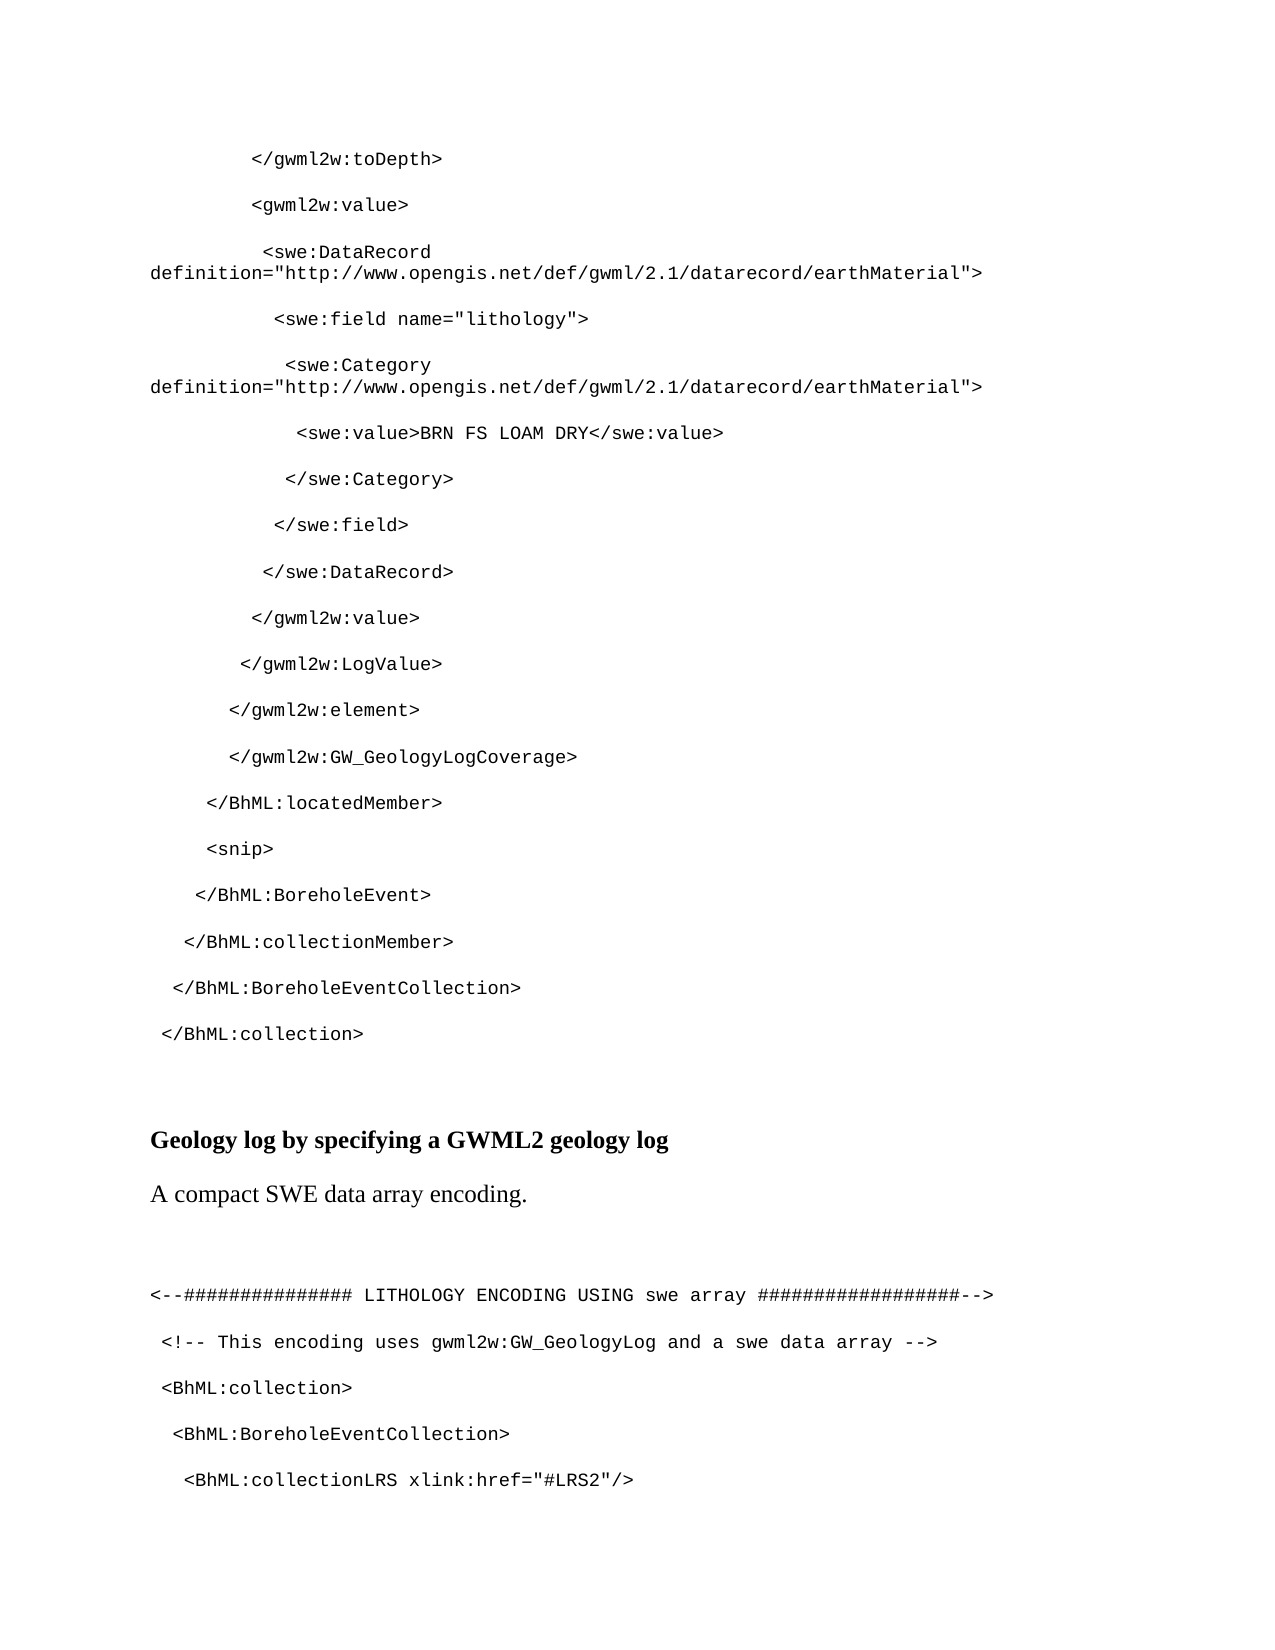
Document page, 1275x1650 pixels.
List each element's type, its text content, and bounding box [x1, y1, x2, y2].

text </gwml2w:LogValue> [150, 655, 1125, 676]
text </BhML:locatedMember> [150, 794, 1125, 815]
text </swe:Category> [150, 470, 1125, 491]
text </gwml2w:toDepth> [150, 150, 1125, 171]
text </gwml2w:element> [150, 701, 1125, 722]
text </BhML:collection> [150, 1025, 1125, 1046]
text </swe:field> [150, 516, 1125, 537]
text Geology log by specifying a GWML2 geology log [150, 1125, 1125, 1154]
text <gwml2w:value> [150, 196, 1125, 217]
text <BhML:collectionLRS xlink:href="#LRS2"/> [150, 1471, 1125, 1492]
text </gwml2w:value> [150, 609, 1125, 630]
text A compact SWE data array encoding. [150, 1179, 1125, 1207]
text <BhML:BoreholeEventCollection> [150, 1425, 1125, 1446]
text <BhML:collection> [150, 1379, 1125, 1400]
text </BhML:collectionMember> [150, 932, 1125, 954]
text </BhML:BoreholeEventCollection> [150, 979, 1125, 1000]
text <swe:DataRecord definition="http://www.opengis.net/def/gwml/2.1/datarecord/earthMaterial"> [150, 242, 1125, 285]
text <!-- This encoding uses gwml2w:GW_GeologyLog and a swe data array --> [150, 1332, 1125, 1354]
text <--############### LITHOLOGY ENCODING USING swe array ##################--> [150, 1286, 1125, 1307]
text <swe:field name="lithology"> [150, 310, 1125, 331]
text <swe:Category definition="http://www.opengis.net/def/gwml/2.1/datarecord/earthMaterial"> [150, 356, 1125, 399]
text </BhML:BoreholeEvent> [150, 886, 1125, 907]
text </swe:DataRecord> [150, 562, 1125, 584]
text <swe:value>BRN FS LOAM DRY</swe:value> [150, 424, 1125, 445]
text </gwml2w:GW_GeologyLogCoverage> [150, 747, 1125, 769]
text <snip> [150, 840, 1125, 861]
